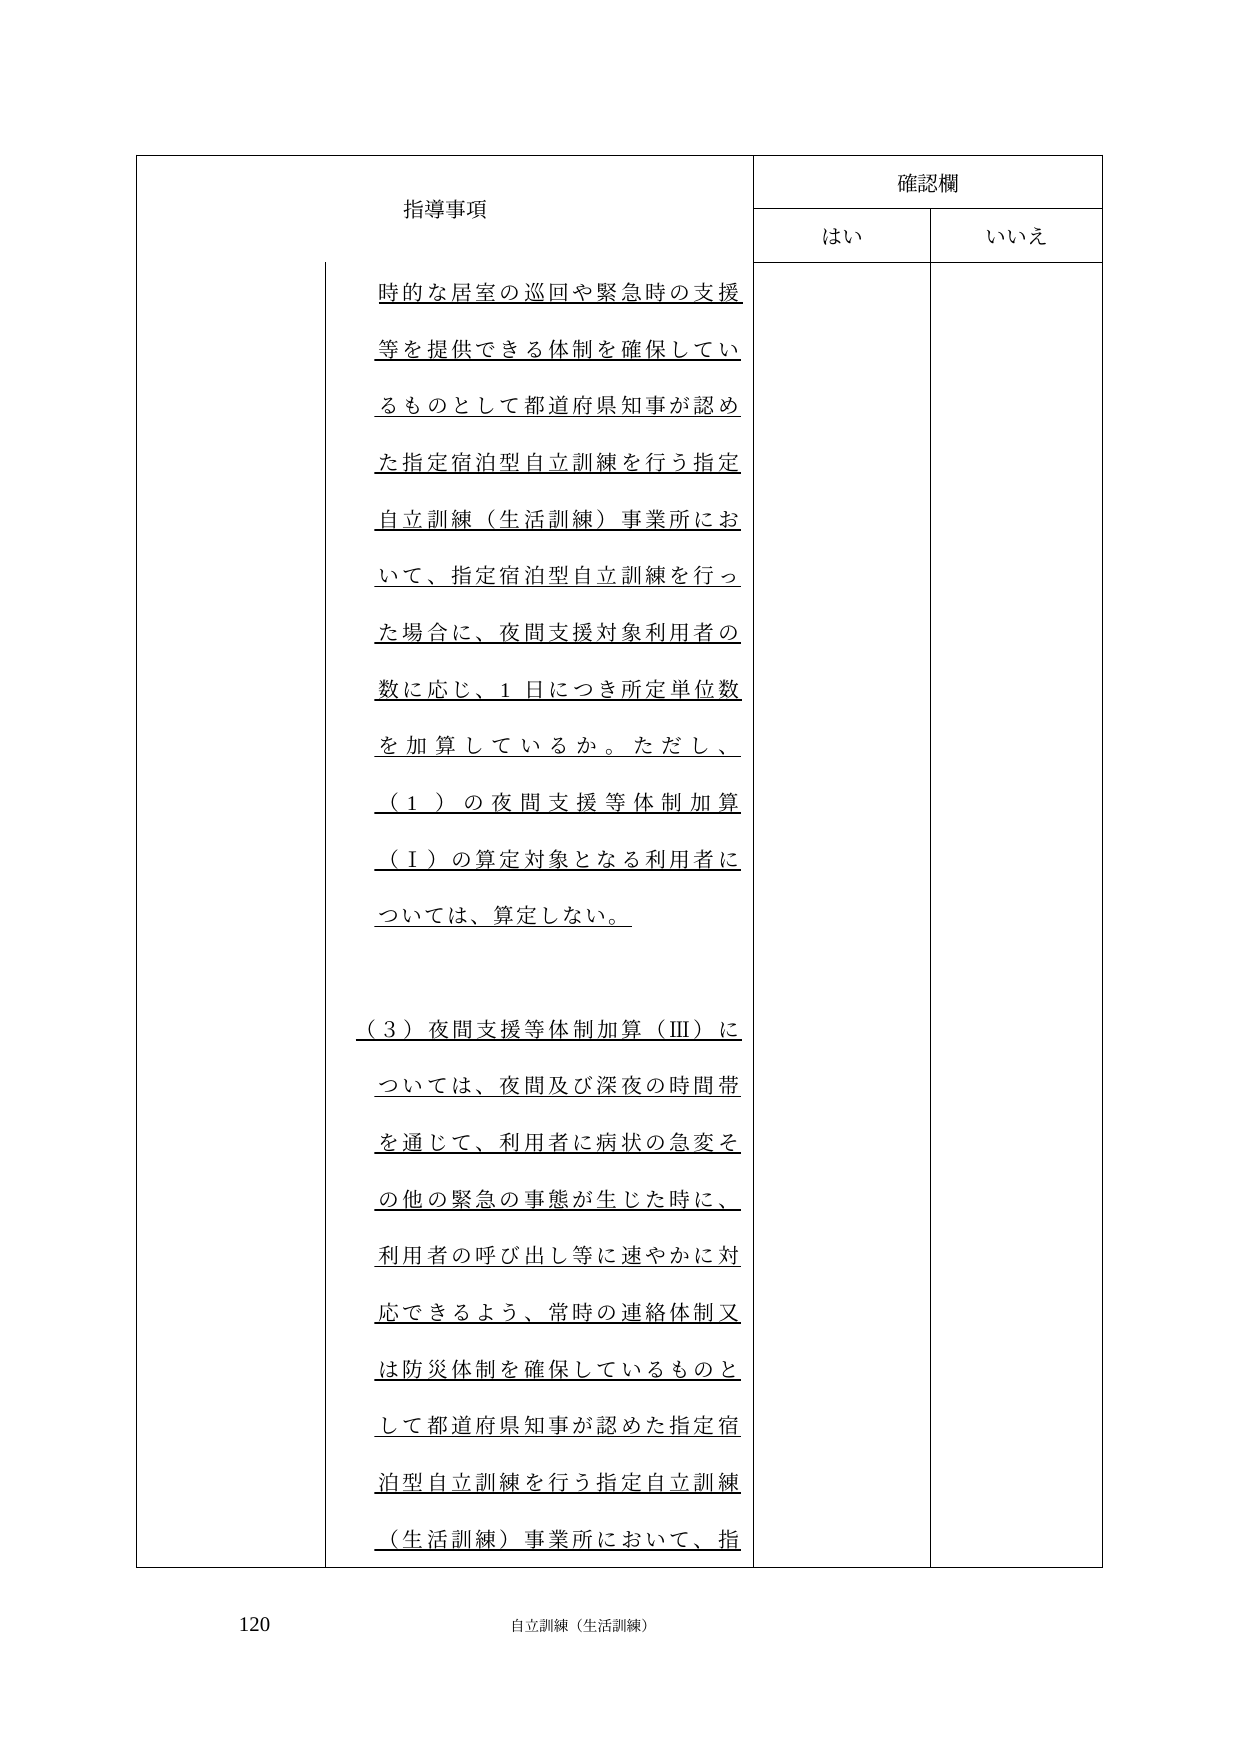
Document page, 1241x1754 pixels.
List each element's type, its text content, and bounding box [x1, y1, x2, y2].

table_cell いいえ [931, 209, 1102, 262]
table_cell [137, 262, 325, 1567]
table_header 指導事項 [137, 156, 753, 262]
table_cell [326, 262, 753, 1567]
table_cell はい [754, 209, 930, 262]
table_cell [931, 263, 1102, 1567]
table_header 確認欄 [754, 156, 1102, 208]
table_cell [754, 263, 930, 1567]
